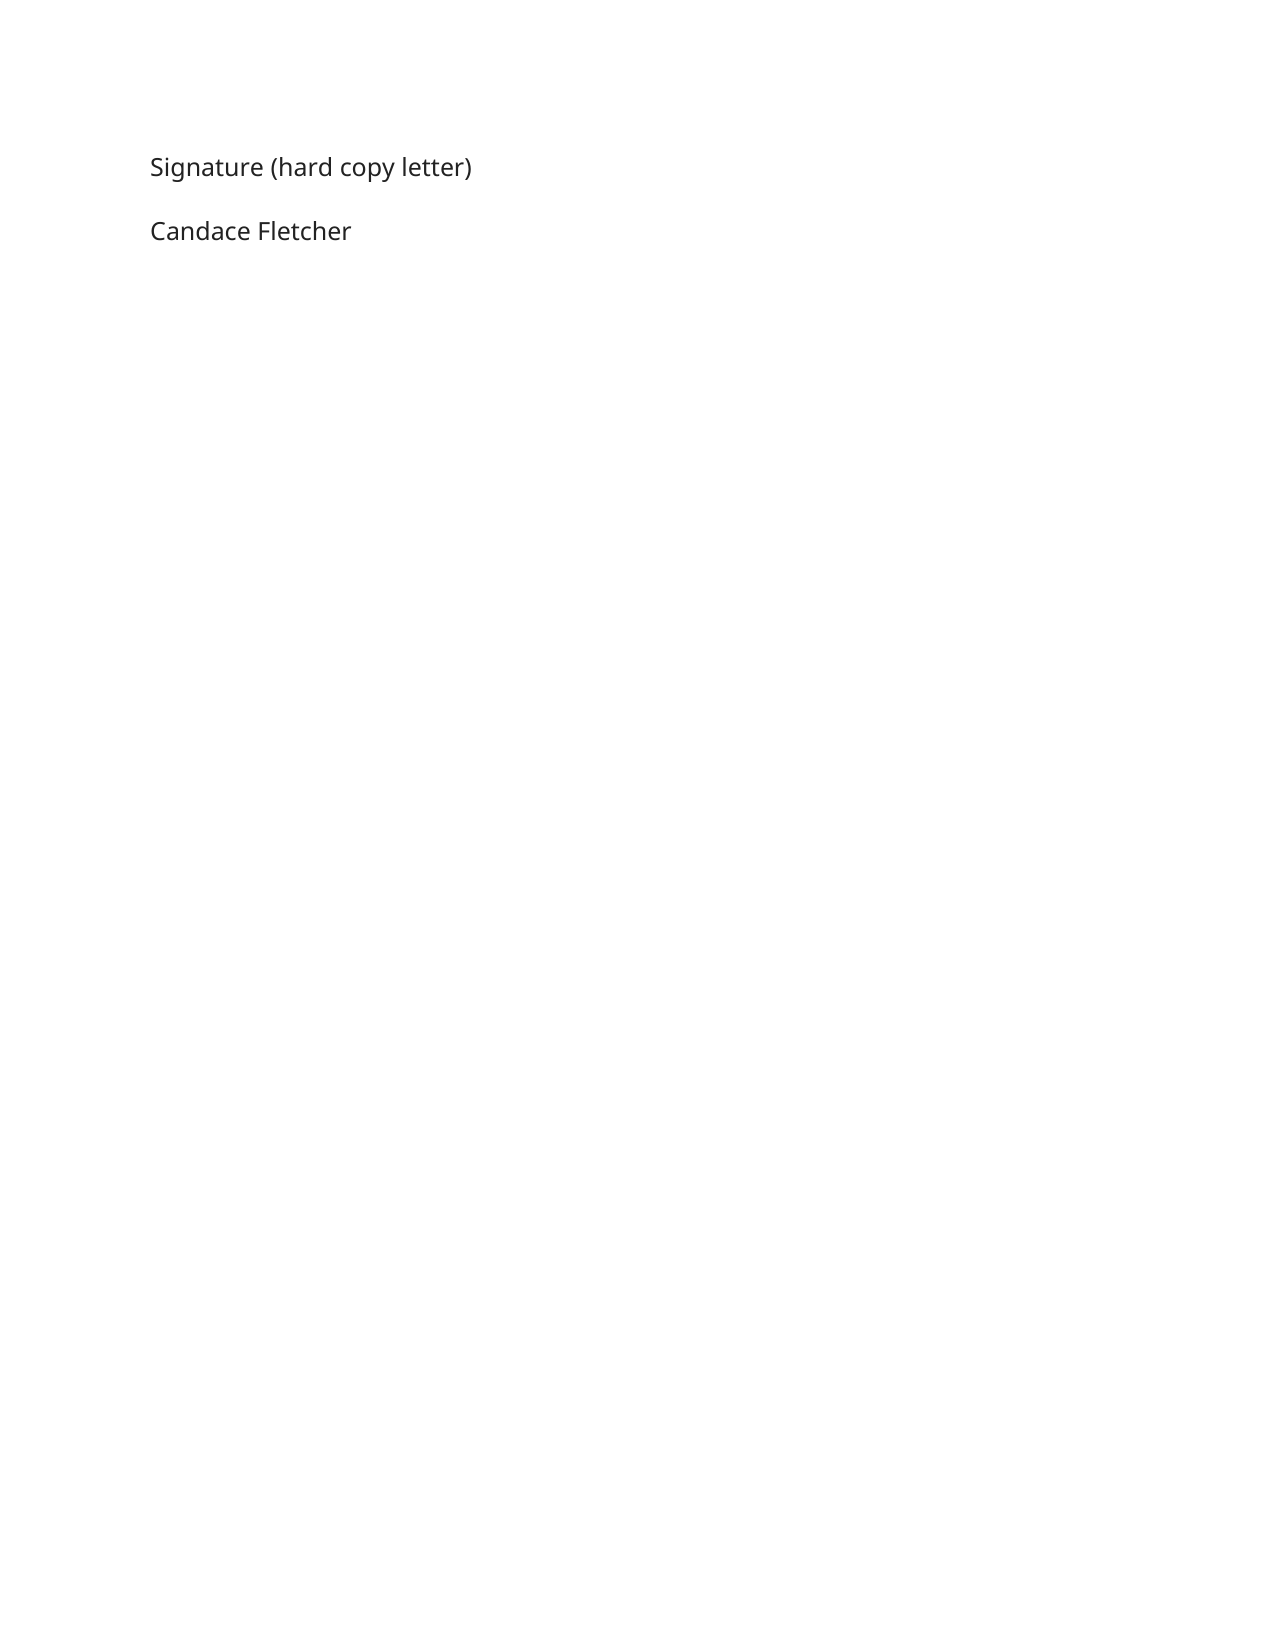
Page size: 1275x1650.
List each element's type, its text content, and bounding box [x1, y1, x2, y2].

text Signature (hard copy letter) [150, 150, 1125, 184]
text Candace Fletcher [150, 213, 1125, 247]
